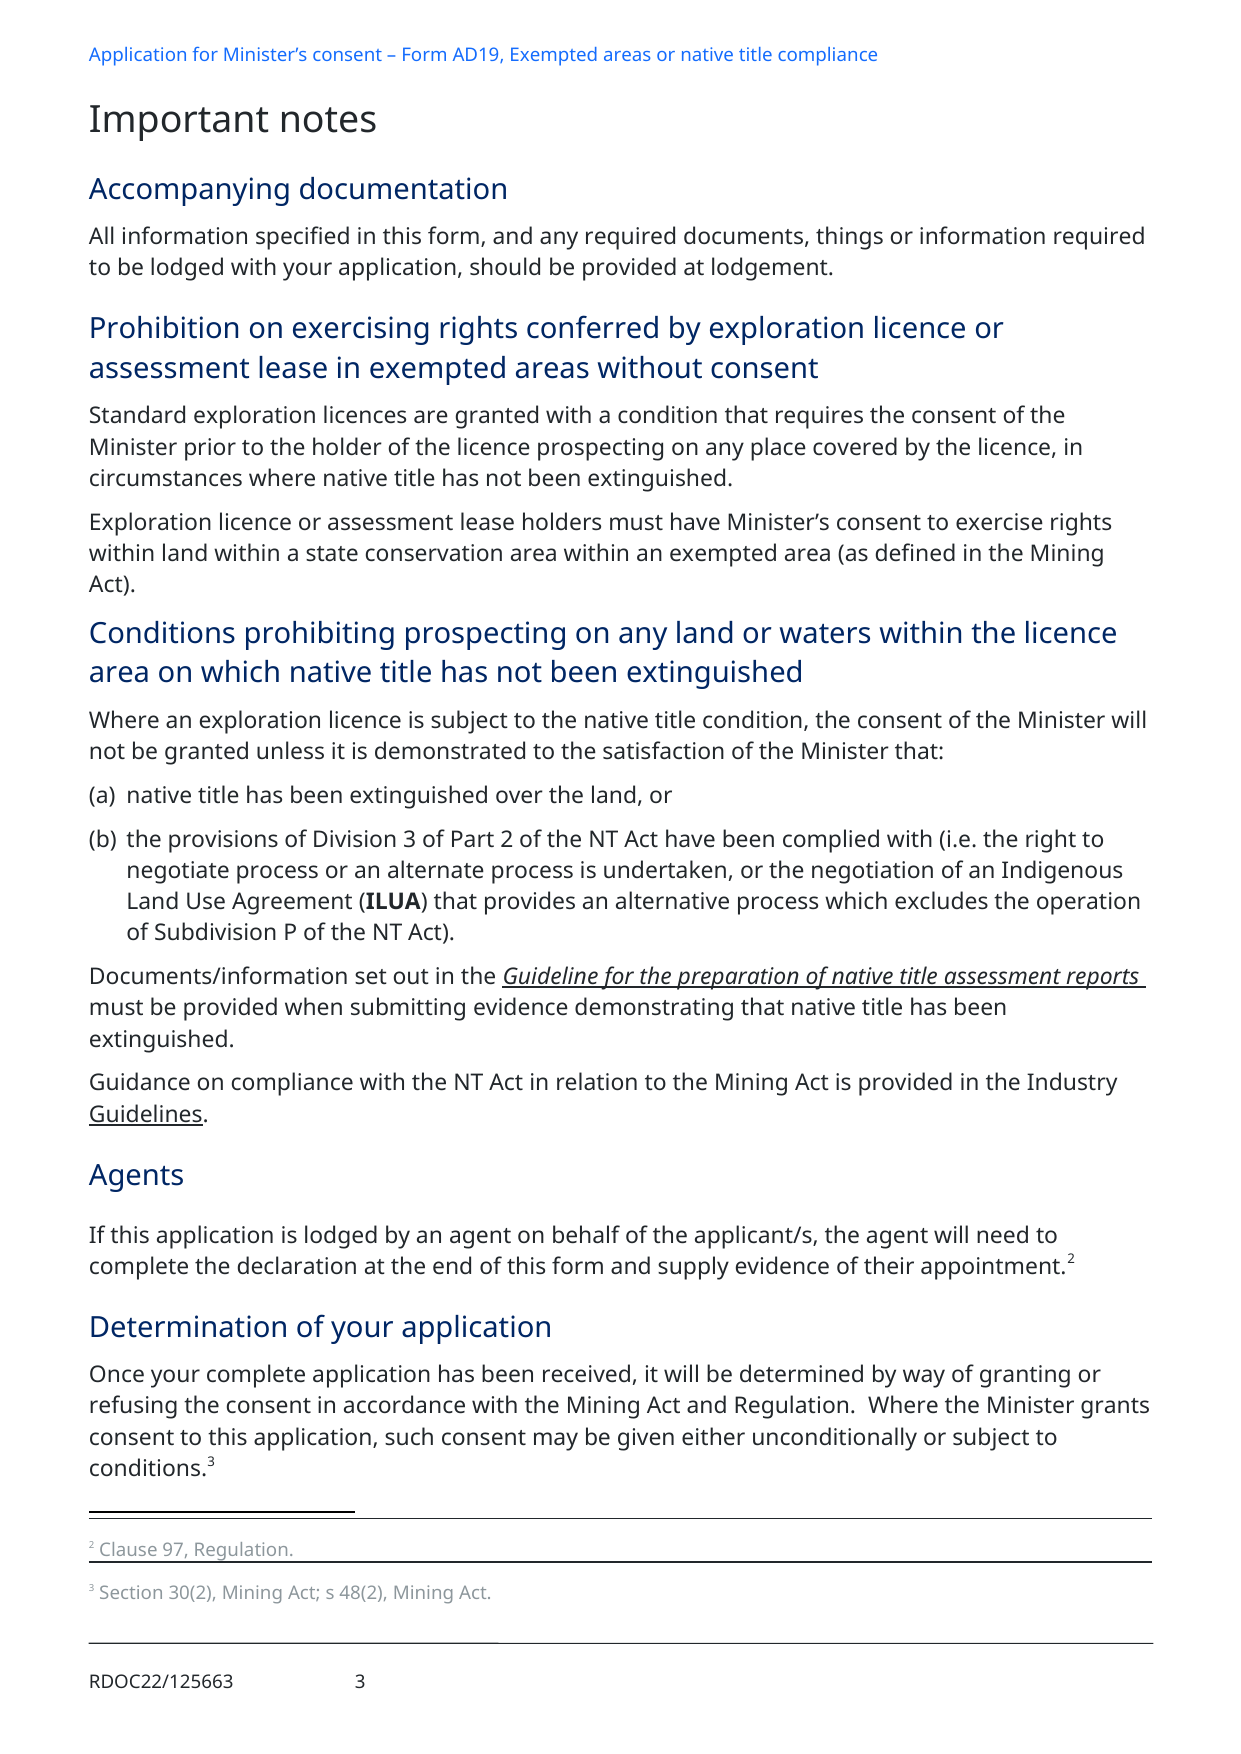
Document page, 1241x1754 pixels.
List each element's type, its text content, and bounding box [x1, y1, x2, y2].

text All information specified in this form, and any required documents, things or information required to be lodged with your application, should be provided at lodgement. [89, 220, 1152, 283]
subtitle Accompanying documentation [89, 168, 1152, 208]
text If this application is lodged by an agent on behalf of the applicant/s, the agent will need to complete the declaration at the end of this form and supply evidence of their appointment. [89, 1218, 1152, 1281]
text Standard exploration licences are granted with a condition that requires the consent of the Minister prior to the holder of the licence prospecting on any place covered by the licence, in circumstances where native title has not been extinguished. [89, 399, 1152, 493]
text Once your complete application has been received, it will be determined by way of granting or refusing the consent in accordance with the Mining Act and Regulation. Where the Minister grants consent to this application, such consent may be given either unconditionally or subject to conditions. [89, 1358, 1152, 1483]
subtitle Agents [89, 1154, 1152, 1193]
subtitle Prohibition on exercising rights conferred by exploration licence or assessment lease in exempted areas without consent [89, 308, 1152, 387]
text Documents/information set out in the Guideline for the preparation of native title assessment reports must be provided when submitting evidence demonstrating that native title has been extinguished. [89, 960, 1152, 1054]
text Where an exploration licence is subject to the native title condition, the consent of the Minister will not be granted unless it is demonstrated to the satisfaction of the Minister that: [89, 704, 1152, 766]
text Exploration licence or assessment lease holders must have Minister’s consent to exercise rights within land within a state conservation area within an exempted area (as defined in the Mining Act). [89, 506, 1152, 599]
text Guidance on compliance with the NT Act in relation to the Mining Act is provided in the Industry Guidelines. [89, 1066, 1152, 1129]
subtitle Important notes [89, 92, 1152, 143]
text Conditions prohibiting prospecting on any land or waters within the licence area on which native title has not been extinguished [89, 612, 1152, 691]
list the provisions of Division 3 of Part 2 of the NT Act have been complied with (i.e. the right to negotiate process or an alternate process is undertaken, or the negotiation of an Indigenous Land Use Agreement (ILUA) that provides an alternative process which excludes the operation of Subdivision P of the NT Act). [89, 823, 1152, 948]
list native title has been extinguished over the land, or [89, 779, 1152, 810]
subtitle Determination of your application [89, 1306, 1152, 1346]
